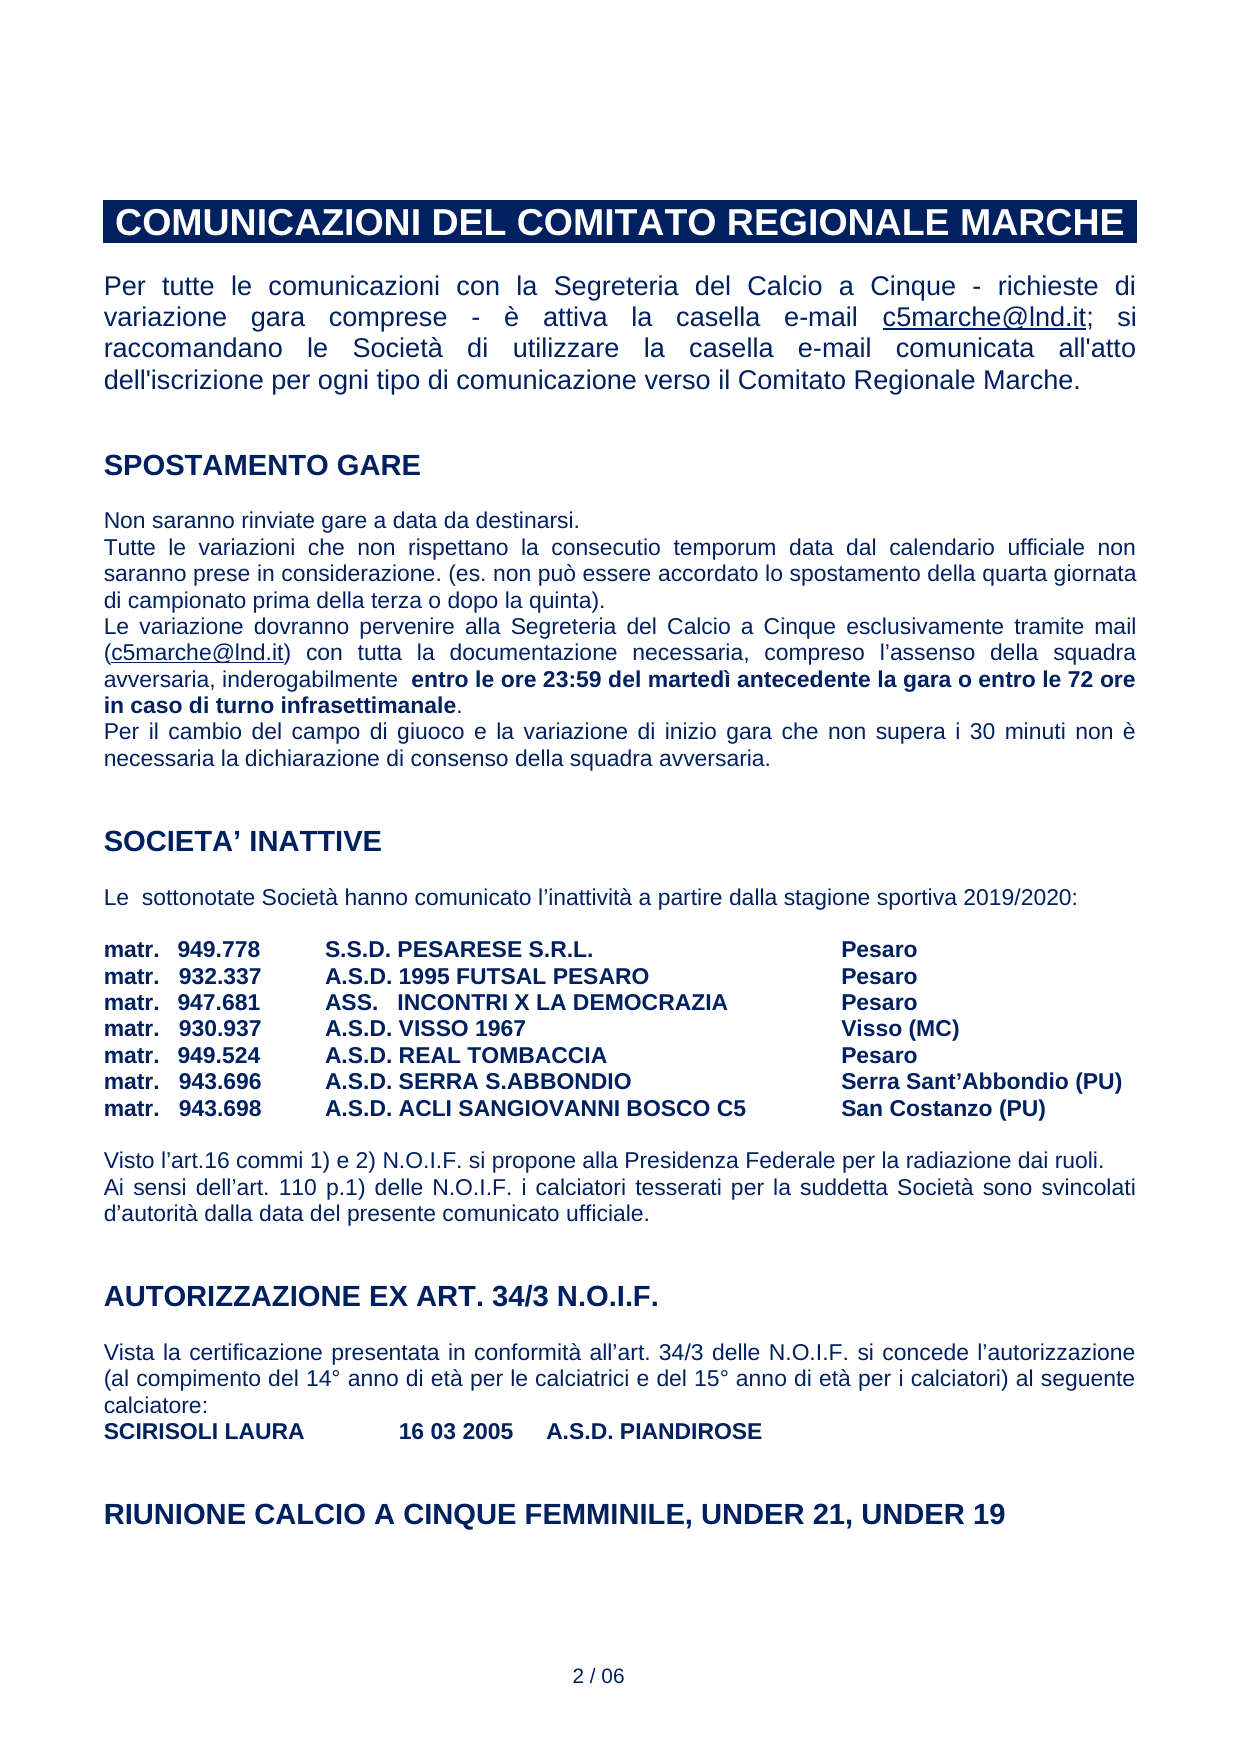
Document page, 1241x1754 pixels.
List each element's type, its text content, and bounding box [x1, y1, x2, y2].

text Ai sensi dell’art. 110 p.1) delle N.O.I.F. i calciatori tesserati per la suddetta Società sono svincolati d’autorità dalla data del presente comunicato ufficiale. [103, 1173, 1137, 1226]
text Le variazione dovranno pervenire alla Segreteria del Calcio a Cinque esclusivamente tramite mail (c5marche@lnd.it) con tutta la documentazione necessaria, compreso l’assenso della squadra avversaria, inderogabilmente entro le ore 23:59 del martedì antecedente la gara o entro le 72 ore in caso di turno infrasettimanale. [103, 613, 1137, 718]
text Visto l’art.16 commi 1) e 2) N.O.I.F. si propone alla Presidenza Federale per la radiazione dai ruoli. [103, 1147, 1137, 1173]
text matr. 943.698 A.S.D. ACLI SANGIOVANNI BOSCO C5 San Costanzo (PU) [103, 1094, 1137, 1121]
text SPOSTAMENTO GARE [103, 448, 1137, 481]
text matr. 943.696 A.S.D. SERRA S.ABBONDIO Serra Sant’Abbondio (PU) [103, 1068, 1137, 1094]
text matr. 932.337 A.S.D. 1995 FUTSAL PESARO Pesaro [103, 963, 1137, 989]
text SOCIETA’ INATTIVE [103, 824, 1137, 857]
text AUTORIZZAZIONE EX ART. 34/3 N.O.I.F. [103, 1279, 1137, 1312]
text matr. 949.524 A.S.D. REAL TOMBACCIA Pesaro [103, 1042, 1137, 1068]
text RIUNIONE CALCIO A CINQUE FEMMINILE, UNDER 21, UNDER 19 [103, 1497, 1137, 1531]
text Per il cambio del campo di giuoco e la variazione di inizio gara che non supera i 30 minuti non è necessaria la dichiarazione di consenso della squadra avversaria. [103, 718, 1137, 771]
text Tutte le variazioni che non rispettano la consecutio temporum data dal calendario ufficiale non saranno prese in considerazione. (es. non può essere accordato lo spostamento della quarta giornata di campionato prima della terza o dopo la quinta). [103, 534, 1137, 613]
text matr. 947.681 ASS. INCONTRI X LA DEMOCRAZIA Pesaro [103, 989, 1137, 1015]
text SCIRISOLI LAURA 16 03 2005 A.S.D. PIANDIROSE [103, 1418, 1137, 1444]
text Vista la certificazione presentata in conformità all’art. 34/3 delle N.O.I.F. si concede l’autorizzazione (al compimento del 14° anno di età per le calciatrici e del 15° anno di età per i calciatori) al seguente calciatore: [103, 1339, 1137, 1418]
text Non saranno rinviate gare a data da destinarsi. [103, 507, 1137, 534]
text Per tutte le comunicazioni con la Segreteria del Calcio a Cinque - richieste di variazione gara comprese - è attiva la casella e-mail c5marche@lnd.it; si raccomandano le Società di utilizzare la casella e-mail comunicata all'atto dell'iscrizione per ogni tipo di comunicazione verso il Comitato Regionale Marche. [103, 270, 1137, 395]
text COMUNICAZIONI DEL COMITATO REGIONALE MARCHE [103, 200, 1137, 243]
text matr. 949.778 S.S.D. PESARESE S.R.L. Pesaro [103, 936, 1137, 963]
text Le sottonotate Società hanno comunicato l’inattività a partire dalla stagione sportiva 2019/2020: [103, 884, 1137, 910]
text matr. 930.937 A.S.D. VISSO 1967 Visso (MC) [103, 1015, 1137, 1042]
